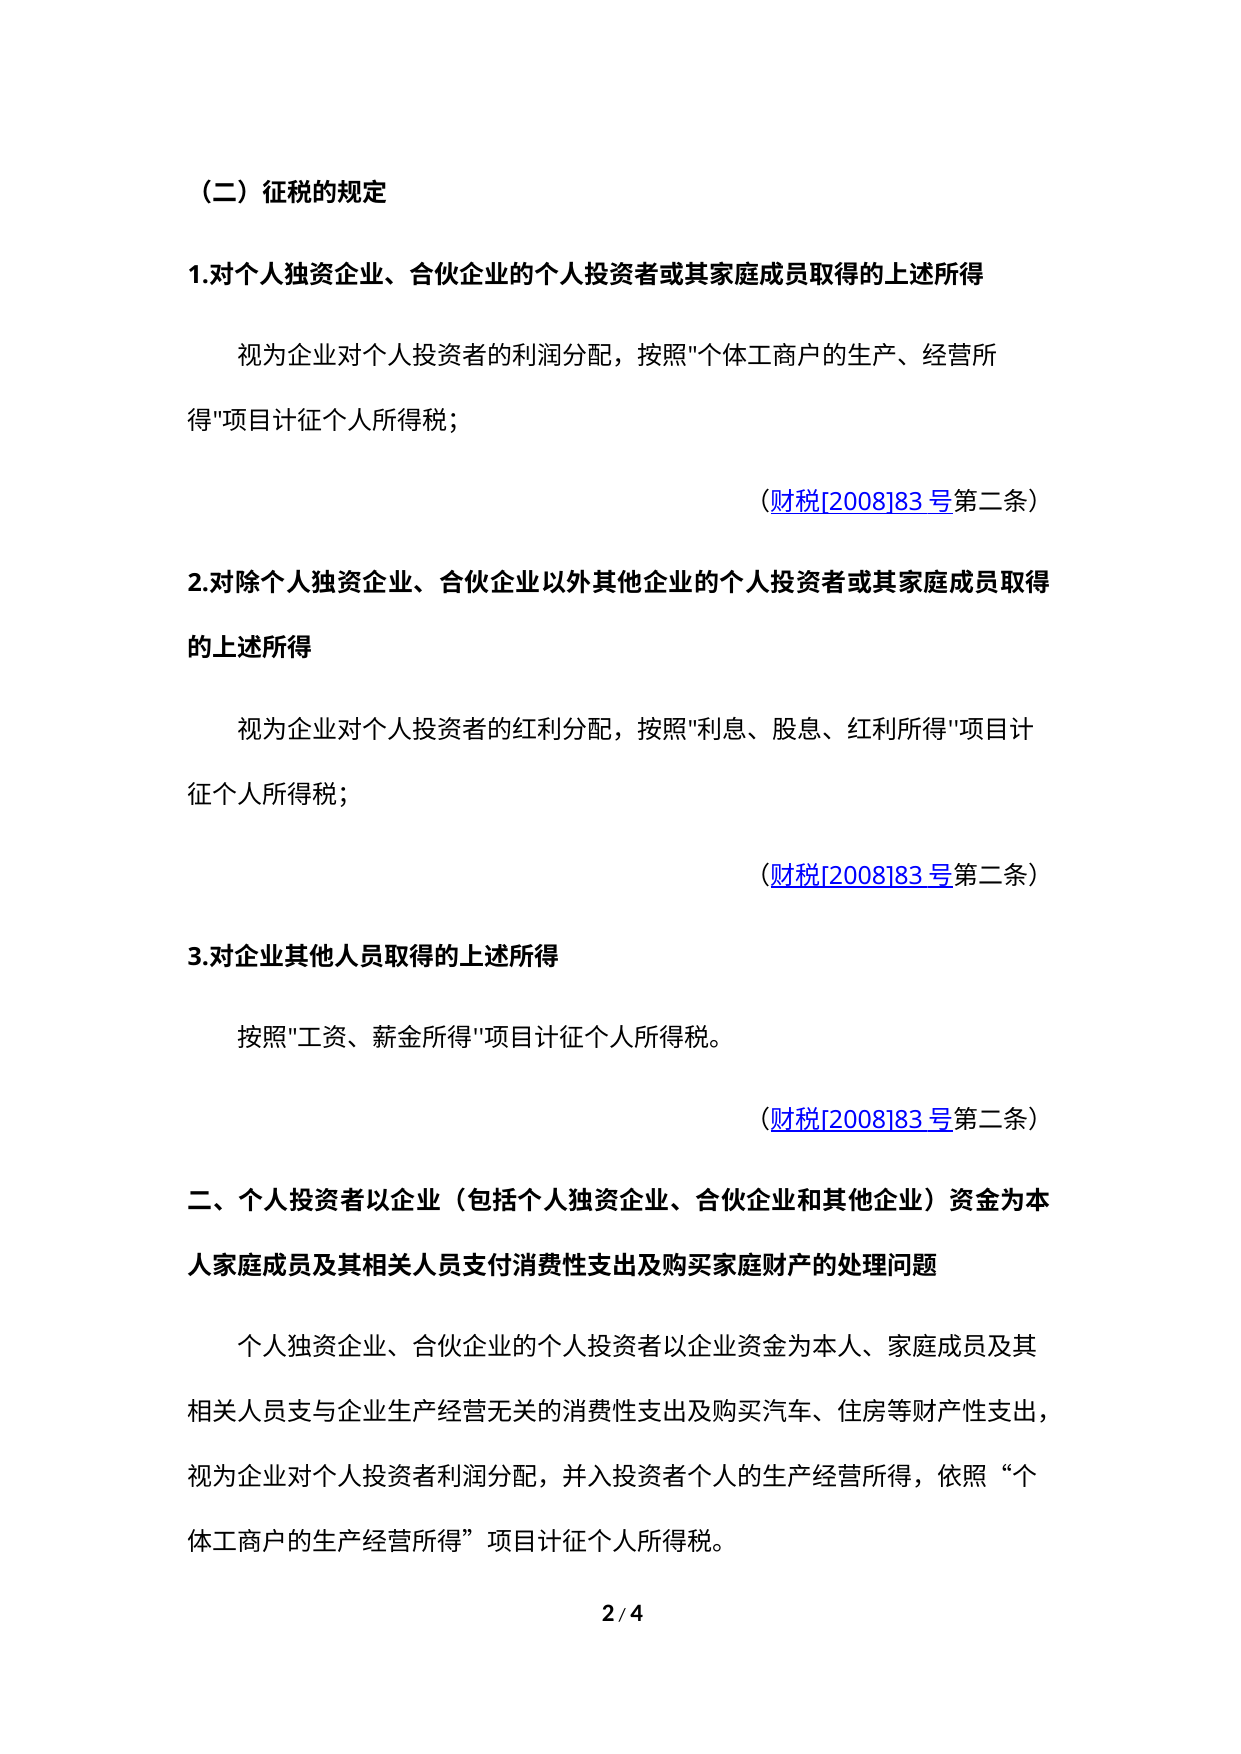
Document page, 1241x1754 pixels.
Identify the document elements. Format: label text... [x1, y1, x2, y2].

subtitle 3.对企业其他人员取得的上述所得 [187, 922, 1053, 987]
subtitle 1.对个人独资企业、合伙企业的个人投资者或其家庭成员取得的上述所得 [187, 240, 1053, 305]
text （财税[2008]83号第二条） [187, 467, 1053, 532]
subtitle 2.对除个人独资企业、合伙企业以外其他企业的个人投资者或其家庭成员取得的上述所得 [187, 548, 1053, 678]
text 视为企业对个人投资者的利润分配，按照"个体工商户的生产、经营所得"项目计征个人所得税； [187, 321, 1053, 451]
text 视为企业对个人投资者的红利分配，按照"利息、股息、红利所得''项目计征个人所得税； [187, 695, 1053, 825]
text 按照"工资、薪金所得''项目计征个人所得税。 [187, 1003, 1053, 1068]
text （财税[2008]83号第二条） [187, 1085, 1053, 1150]
text （财税[2008]83号第二条） [187, 841, 1053, 906]
text 个人独资企业、合伙企业的个人投资者以企业资金为本人、家庭成员及其相关人员支与企业生产经营无关的消费性支出及购买汽车、住房等财产性支出，视为企业对个人投资者利润分配，并入投资者个人的生产经营所得，依照“个体工商户的生产经营所得”项目计征个人所得税。 [187, 1312, 1053, 1572]
subtitle （二）征税的规定 [187, 158, 1053, 223]
subtitle 二、个人投资者以企业（包括个人独资企业、合伙企业和其他企业）资金为本人家庭成员及其相关人员支付消费性支出及购买家庭财产的处理问题 [187, 1166, 1053, 1296]
